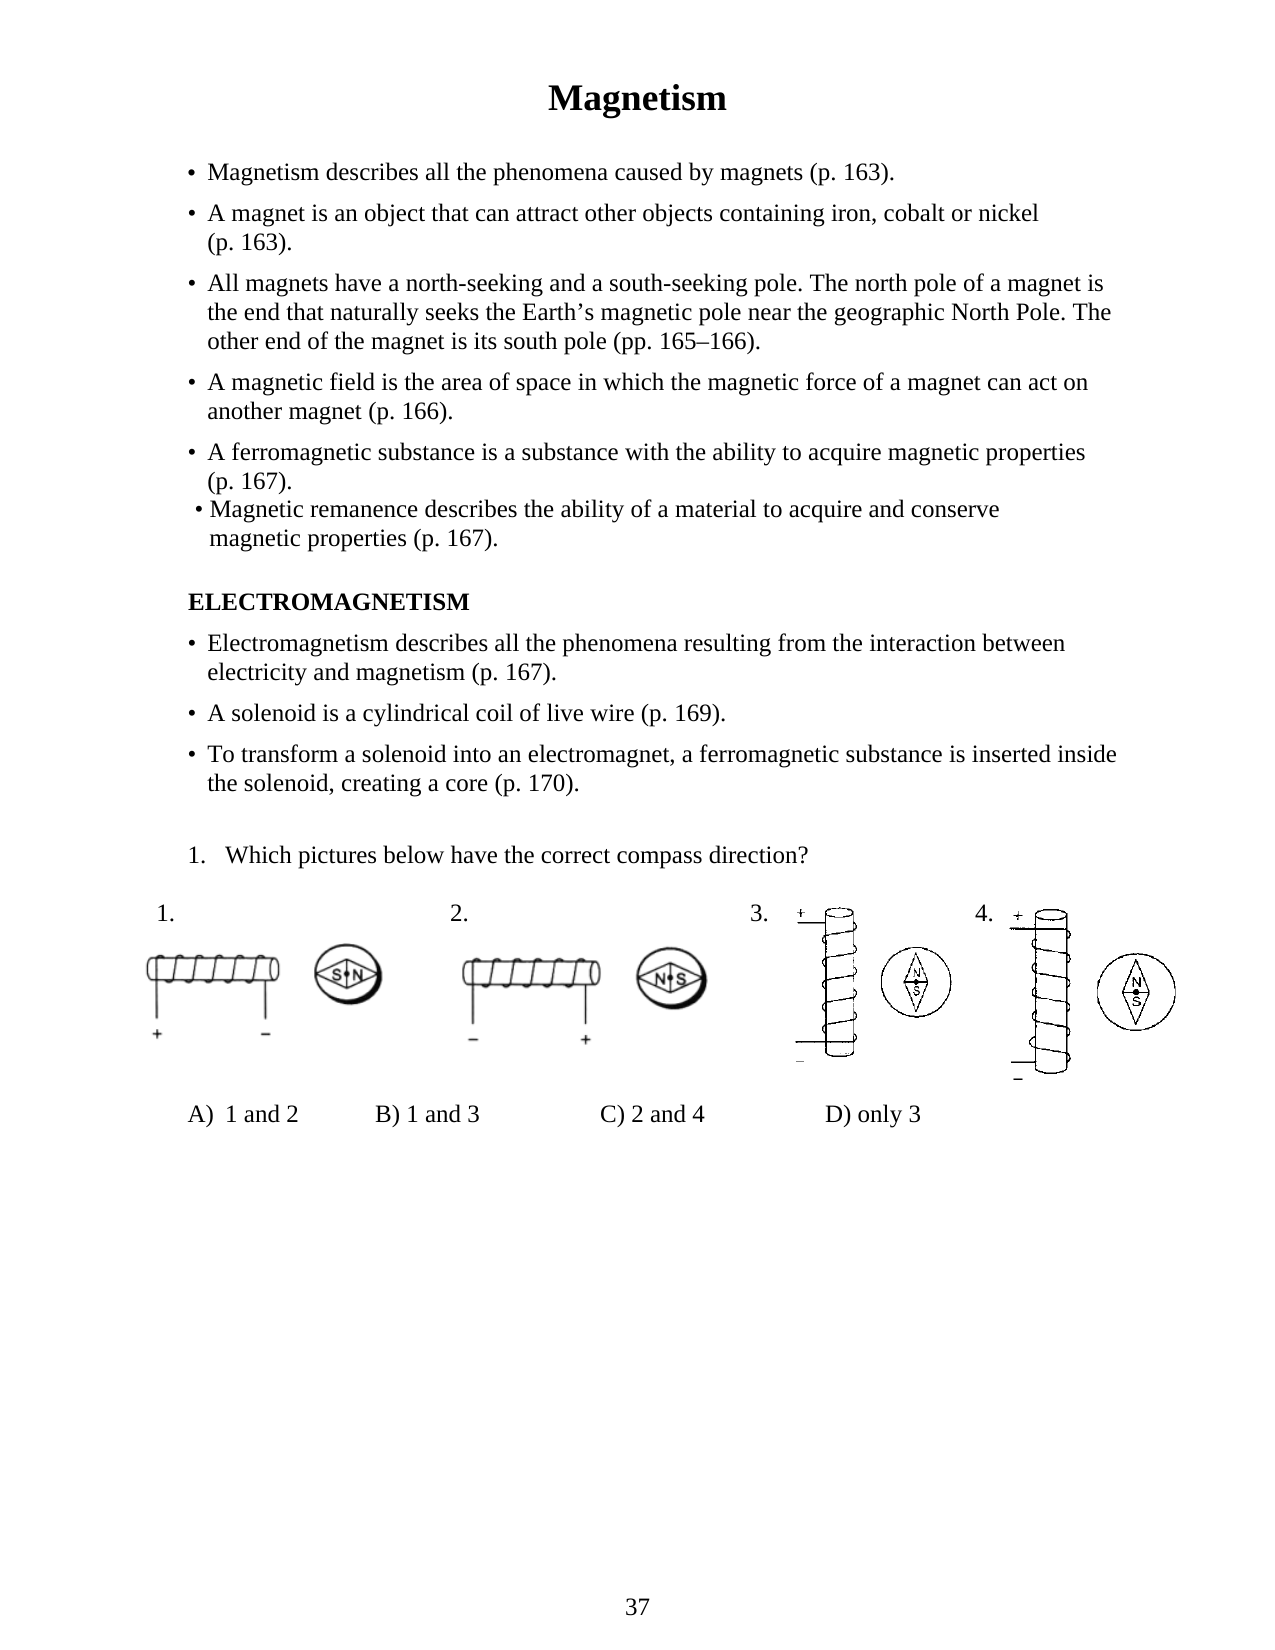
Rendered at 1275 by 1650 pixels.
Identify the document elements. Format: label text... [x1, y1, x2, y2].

text • To transform a solenoid into an electromagnet, a ferromagnetic substance is inserted inside the solenoid, creating a core (p. 170). [150, 739, 1129, 797]
text • A ferromagnetic substance is a substance with the ability to acquire magnetic properties (p. 167). [150, 437, 1129, 494]
list 1 and 2 B) 1 and 3 C) 2 and 4 D) only 3 [187, 1099, 1125, 1128]
text • Magnetism describes all the phenomena caused by magnets (p. 163). [150, 157, 1129, 186]
text • Electromagnetism describes all the phenomena resulting from the interaction between electricity and magnetism (p. 167). [150, 628, 1129, 686]
picture [1003, 902, 1182, 1096]
text • A magnet is an object that can attract other objects containing iron, cobalt or nickel (p. 163). [150, 198, 1129, 256]
text • Magnetic remanence describes the ability of a material to acquire and conserve magnetic properties (p. 167). [187, 494, 1062, 552]
text • A magnetic field is the area of space in which the magnetic force of a magnet can act on another magnet (p. 166). [150, 367, 1129, 424]
text Magnetism [150, 75, 1125, 118]
text ELECTROMAGNETISM [150, 587, 1130, 616]
list Which pictures below have the correct compass direction? [187, 840, 1125, 869]
text • All magnets have a north-seeking and a south-seeking pole. The north pole of a magnet is the end that naturally seeks the Earth’s magnetic pole near the geographic North Pole. The other end of the magnet is its south pole (pp. 165–166). [150, 268, 1129, 354]
list 2. 3. 4. [156, 898, 1125, 926]
picture [782, 902, 958, 1075]
text • A solenoid is a cylindrical coil of live wire (p. 169). [150, 698, 1129, 727]
